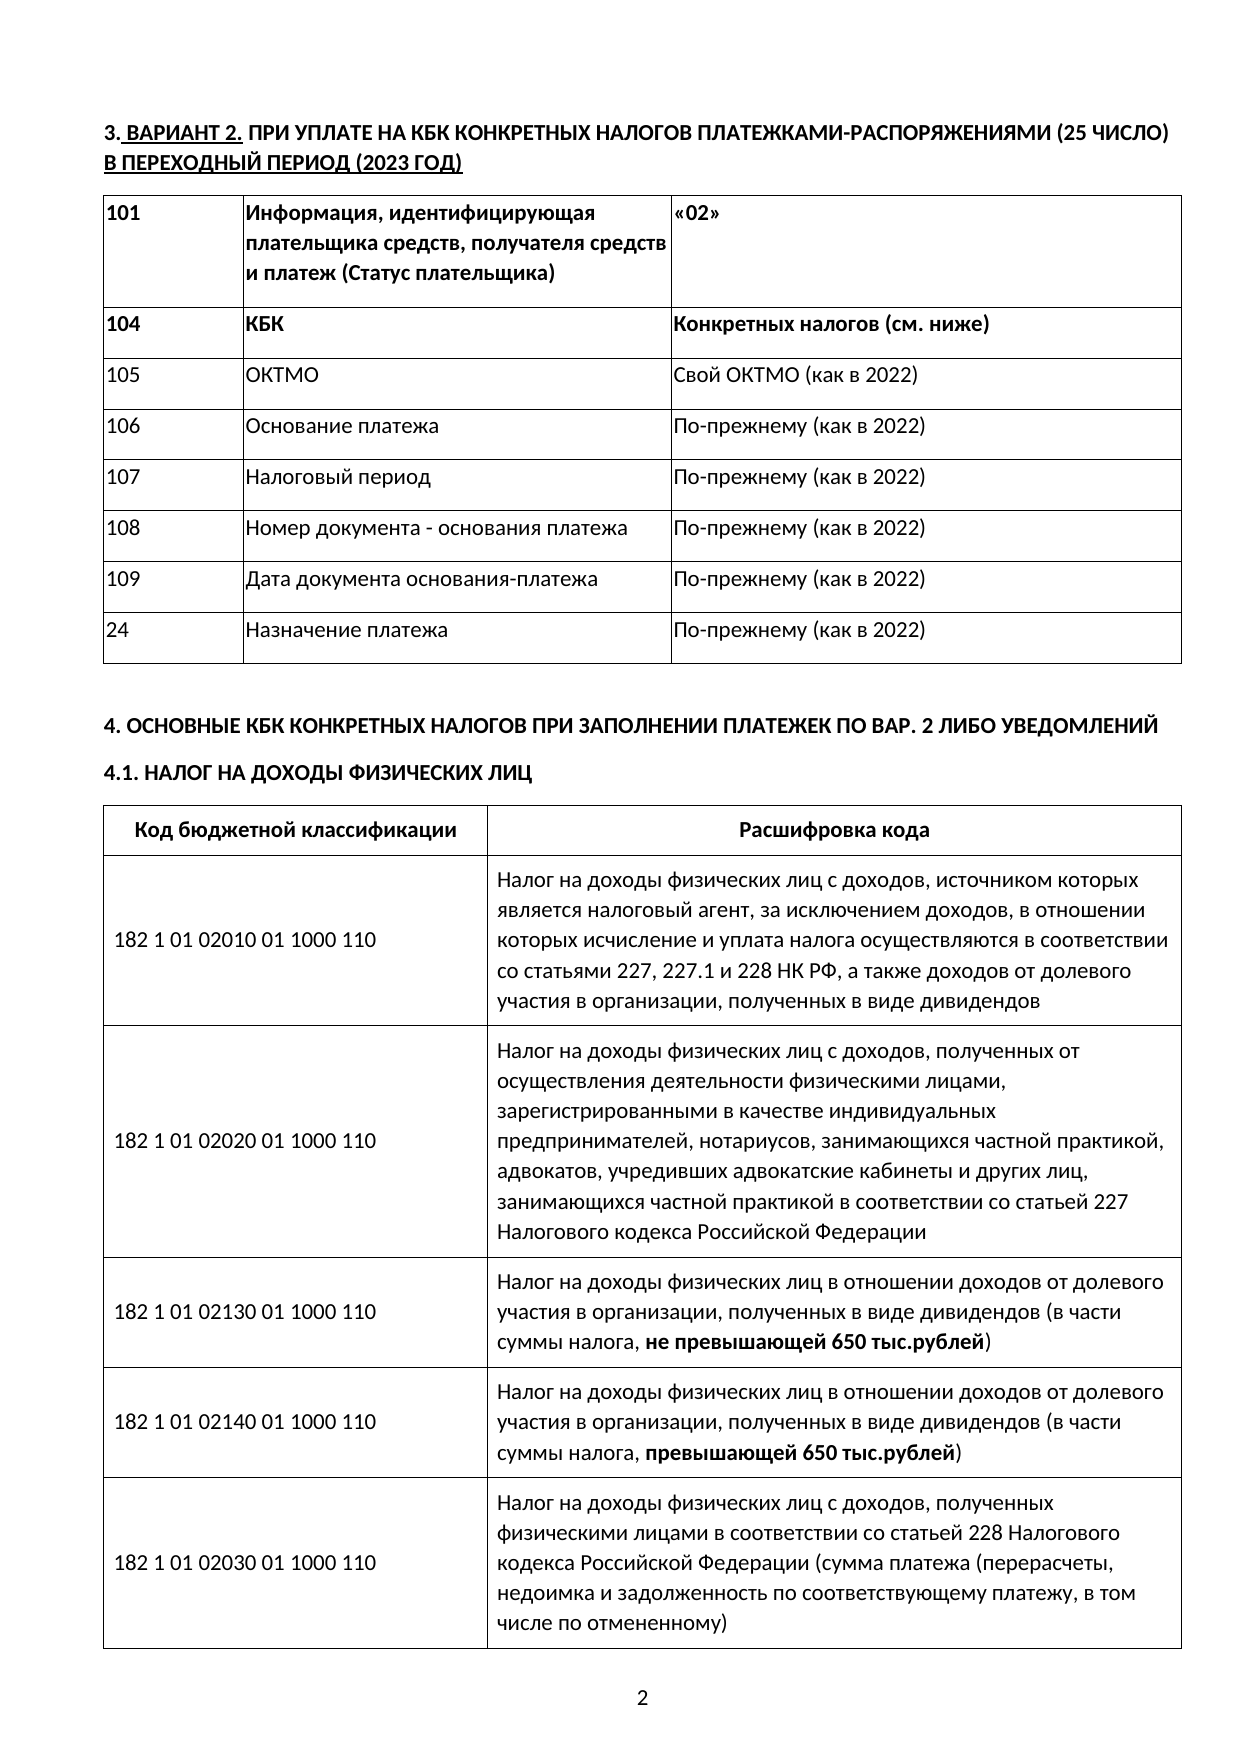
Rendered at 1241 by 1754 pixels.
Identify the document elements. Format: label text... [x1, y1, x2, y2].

table_cell Конкретных налогов (см. ниже) [672, 308, 1181, 357]
table_cell По-прежнему (как в 2022) [672, 562, 1181, 612]
table_cell ОКТМО [244, 359, 671, 408]
table_header Информация, идентифицирующая плательщика средств, получателя средств и платеж (Статус плательщика) [244, 196, 671, 307]
table_cell Налоговый период [244, 460, 671, 510]
table_cell 182 1 01 02140 01 1000 110 [104, 1368, 487, 1477]
table_cell 104 [104, 308, 243, 357]
table_cell 109 [104, 562, 243, 612]
table_cell Свой ОКТМО (как в 2022) [672, 359, 1181, 408]
table_cell По-прежнему (как в 2022) [672, 511, 1181, 561]
table_cell Налог на доходы физических лиц в отношении доходов от долевого участия в организации, полученных в виде дивидендов (в части суммы налога, не превышающей 650 тыс.рублей) [488, 1258, 1181, 1367]
table_cell По-прежнему (как в 2022) [672, 613, 1181, 663]
text 4. ОСНОВНЫЕ КБК КОНКРЕТНЫХ НАЛОГОВ ПРИ ЗАПОЛНЕНИИ ПЛАТЕЖЕК ПО ВАР. 2 ЛИБО УВЕДОМЛЕНИЙ [103, 711, 1181, 739]
table_cell 182 1 01 02020 01 1000 110 [104, 1026, 487, 1257]
table_header 101 [104, 196, 243, 307]
table_header Расшифровка кода [488, 806, 1181, 855]
table_cell Основание платежа [244, 410, 671, 459]
table_cell 106 [104, 410, 243, 459]
table_cell По-прежнему (как в 2022) [672, 410, 1181, 459]
table_cell 182 1 01 02030 01 1000 110 [104, 1478, 487, 1648]
table_cell Налог на доходы физических лиц с доходов, полученных физическими лицами в соответствии со статьей 228 Налогового кодекса Российской Федерации (сумма платежа (перерасчеты, недоимка и задолженность по соответствующему платежу, в том числе по отмененному) [488, 1478, 1181, 1648]
table_cell КБК [244, 308, 671, 357]
text 3. ВАРИАНТ 2. ПРИ УПЛАТЕ НА КБК КОНКРЕТНЫХ НАЛОГОВ ПЛАТЕЖКАМИ-РАСПОРЯЖЕНИЯМИ (25 ЧИСЛО) В ПЕРЕХОДНЫЙ ПЕРИОД (2023 ГОД) [103, 118, 1181, 176]
table_cell Назначение платежа [244, 613, 671, 663]
table_cell Налог на доходы физических лиц в отношении доходов от долевого участия в организации, полученных в виде дивидендов (в части суммы налога, превышающей 650 тыс.рублей) [488, 1368, 1181, 1477]
table_cell 182 1 01 02010 01 1000 110 [104, 856, 487, 1025]
table_cell 24 [104, 613, 243, 663]
table_cell Налог на доходы физических лиц с доходов, полученных от осуществления деятельности физическими лицами, зарегистрированными в качестве индивидуальных предпринимателей, нотариусов, занимающихся частной практикой, адвокатов, учредивших адвокатские кабинеты и других лиц, занимающихся частной практикой в соответствии со статьей 227 Налогового кодекса Российской Федерации [488, 1026, 1181, 1257]
table_cell Дата документа основания-платежа [244, 562, 671, 612]
text 4.1. НАЛОГ НА ДОХОДЫ ФИЗИЧЕСКИХ ЛИЦ [103, 758, 1181, 786]
table_cell Номер документа - основания платежа [244, 511, 671, 561]
table_header Код бюджетной классификации [104, 806, 487, 855]
table_cell 108 [104, 511, 243, 561]
table_cell 105 [104, 359, 243, 408]
table_header «02» [672, 196, 1181, 307]
table_cell Налог на доходы физических лиц с доходов, источником которых является налоговый агент, за исключением доходов, в отношении которых исчисление и уплата налога осуществляются в соответствии со статьями 227, 227.1 и 228 НК РФ, а также доходов от долевого участия в организации, полученных в виде дивидендов [488, 856, 1181, 1025]
table_cell 107 [104, 460, 243, 510]
table_cell 182 1 01 02130 01 1000 110 [104, 1258, 487, 1367]
table_cell По-прежнему (как в 2022) [672, 460, 1181, 510]
